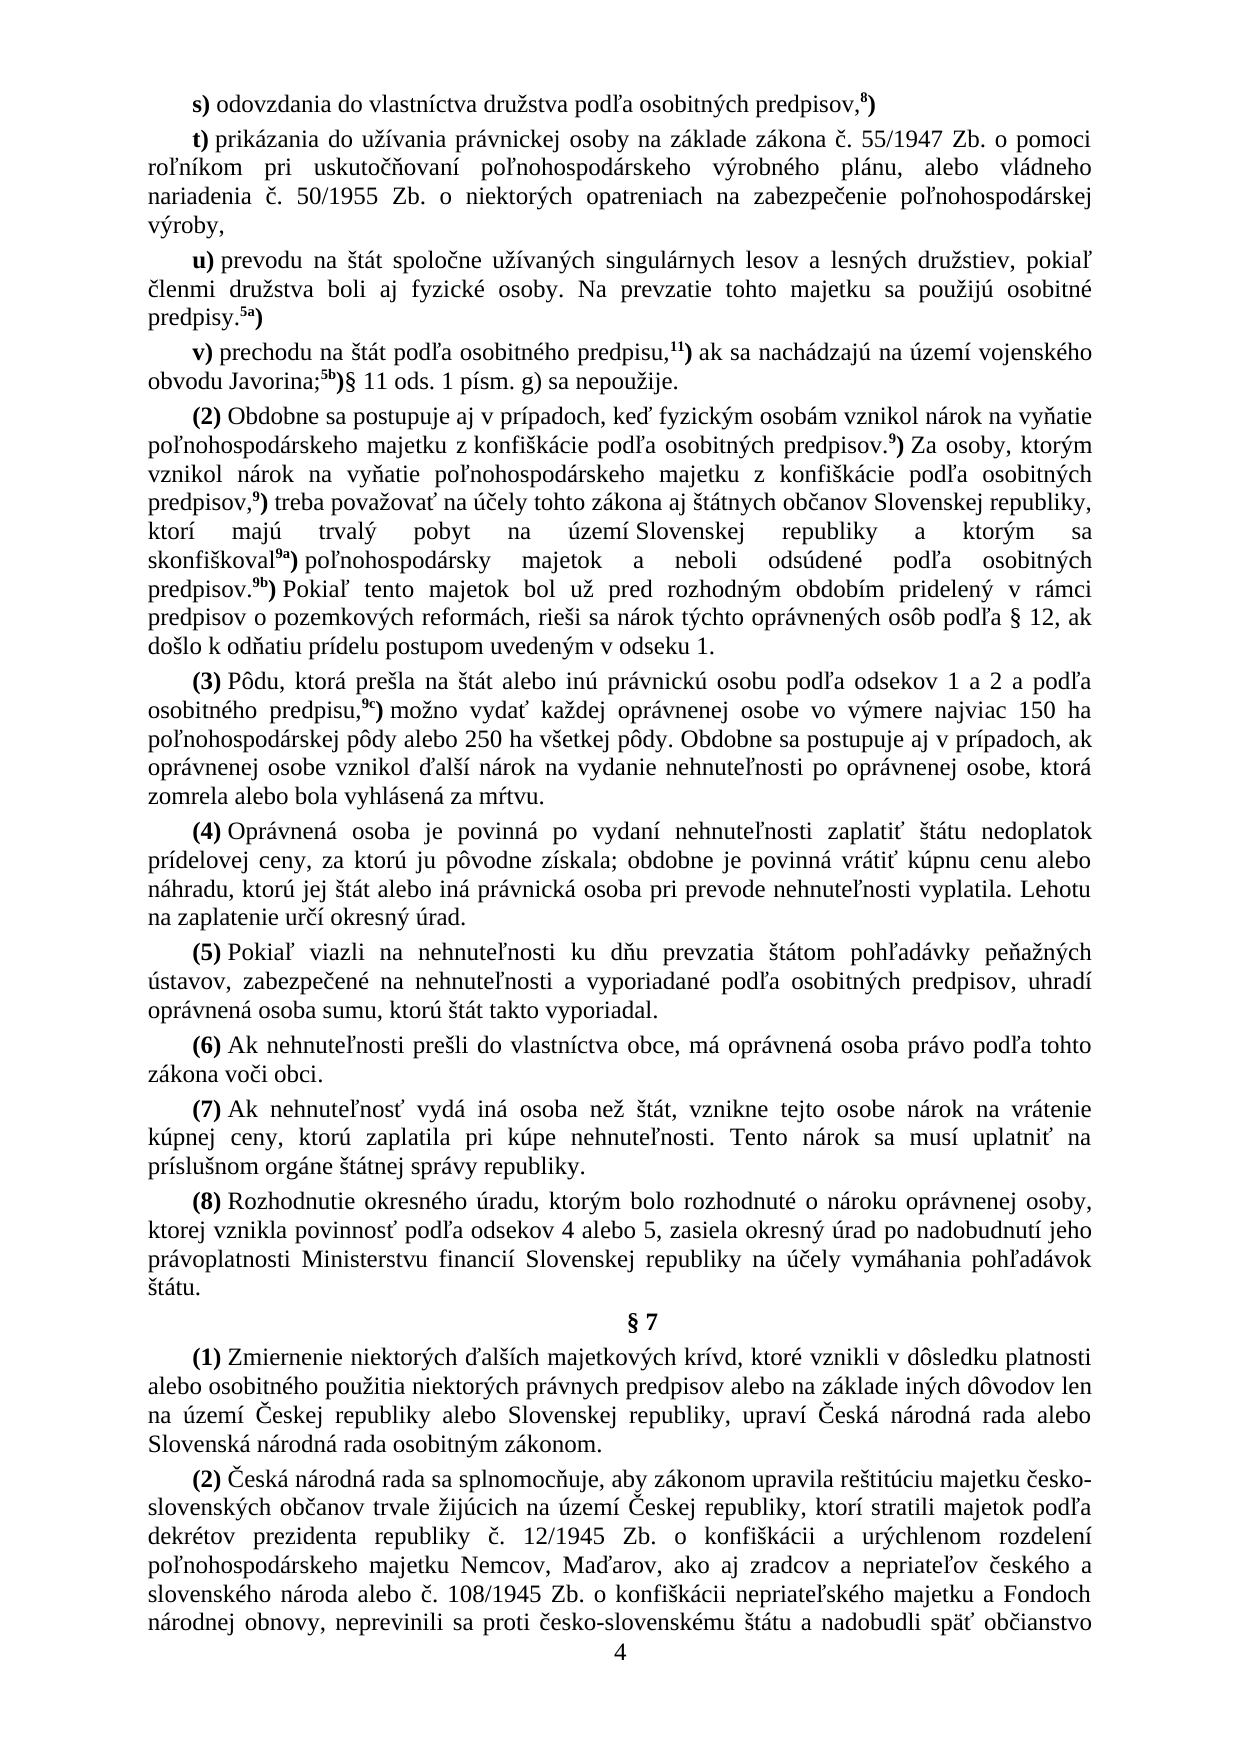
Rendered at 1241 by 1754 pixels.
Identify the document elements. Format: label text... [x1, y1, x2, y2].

text (5) Pokiaľ viazli na nehnuteľnosti ku dňu prevzatia štátom pohľadávky peňažných ústavov, zabezpečené na nehnuteľnosti a vyporiadané podľa osobitných predpisov, uhradí oprávnená osoba sumu, ktorú štát takto vyporiadal. [148, 937, 1093, 1024]
text (6) Ak nehnuteľnosti prešli do vlastníctva obce, má oprávnená osoba právo podľa tohto zákona voči obci. [148, 1030, 1093, 1087]
text (3) Pôdu, ktorá prešla na štát alebo inú právnickú osobu podľa odsekov 1 a 2 a podľa osobitného predpisu,9c) možno vydať každej oprávnenej osobe vo výmere najviac 150 ha poľnohospodárskej pôdy alebo 250 ha všetkej pôdy. Obdobne sa postupuje aj v prípadoch, ak oprávnenej osobe vznikol ďalší nárok na vydanie nehnuteľnosti po oprávnenej osobe, ktorá zomrela alebo bola vyhlásená za mŕtvu. [148, 666, 1093, 810]
text v) prechodu na štát podľa osobitného predpisu,11) ak sa nachádzajú na území vojenského obvodu Javorina;5b)§ 11 ods. 1 písm. g) sa nepoužije. [148, 337, 1093, 395]
text (1) Zmiernenie niektorých ďalších majetkových krívd, ktoré vznikli v dôsledku platnosti alebo osobitného použitia niektorých právnych predpisov alebo na základe iných dôvodov len na území Českej republiky alebo Slovenskej republiky, upraví Česká národná rada alebo Slovenská národná rada osobitným zákonom. [148, 1342, 1093, 1457]
text (8) Rozhodnutie okresného úradu, ktorým bolo rozhodnuté o nároku oprávnenej osoby, ktorej vznikla povinnosť podľa odsekov 4 alebo 5, zasiela okresný úrad po nadobudnutí jeho právoplatnosti Ministerstvu financií Slovenskej republiky na účely vymáhania pohľadávok štátu. [148, 1186, 1093, 1301]
text (2) Obdobne sa postupuje aj v prípadoch, keď fyzickým osobám vznikol nárok na vyňatie poľnohospodárskeho majetku z konfiškácie podľa osobitných predpisov.9) Za osoby, ktorým vznikol nárok na vyňatie poľnohospodárskeho majetku z konfiškácie podľa osobitných predpisov,9) treba považovať na účely tohto zákona aj štátnych občanov Slovenskej republiky, ktorí majú trvalý pobyt na území Slovenskej republiky a ktorým sa skonfiškoval9a) poľnohospodársky majetok a neboli odsúdené podľa osobitných predpisov.9b) Pokiaľ tento majetok bol už pred rozhodným obdobím pridelený v rámci predpisov o pozemkových reformách, rieši sa nárok týchto oprávnených osôb podľa § 12, ak došlo k odňatiu prídelu postupom uvedeným v odseku 1. [148, 401, 1093, 660]
text (7) Ak nehnuteľnosť vydá iná osoba než štát, vznikne tejto osobe nárok na vrátenie kúpnej ceny, ktorú zaplatila pri kúpe nehnuteľnosti. Tento nárok sa musí uplatniť na príslušnom orgáne štátnej správy republiky. [148, 1094, 1093, 1180]
text t) prikázania do užívania právnickej osoby na základe zákona č. 55/1947 Zb. o pomoci roľníkom pri uskutočňovaní poľnohospodárskeho výrobného plánu, alebo vládneho nariadenia č. 50/1955 Zb. o niektorých opatreniach na zabezpečenie poľnohospodárskej výroby, [148, 124, 1093, 239]
text § 7 [148, 1307, 1093, 1336]
text s) odovzdania do vlastníctva družstva podľa osobitných predpisov,8) [148, 89, 1093, 117]
text u) prevodu na štát spoločne užívaných singulárnych lesov a lesných družstiev, pokiaľ členmi družstva boli aj fyzické osoby. Na prevzatie tohto majetku sa použijú osobitné predpisy.5a) [148, 245, 1093, 331]
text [148, 1464, 1093, 1636]
text (4) Oprávnená osoba je povinná po vydaní nehnuteľnosti zaplatiť štátu nedoplatok prídelovej ceny, za ktorú ju pôvodne získala; obdobne je povinná vrátiť kúpnu cenu alebo náhradu, ktorú jej štát alebo iná právnická osoba pri prevode nehnuteľnosti vyplatila. Lehotu na zaplatenie určí okresný úrad. [148, 816, 1093, 931]
